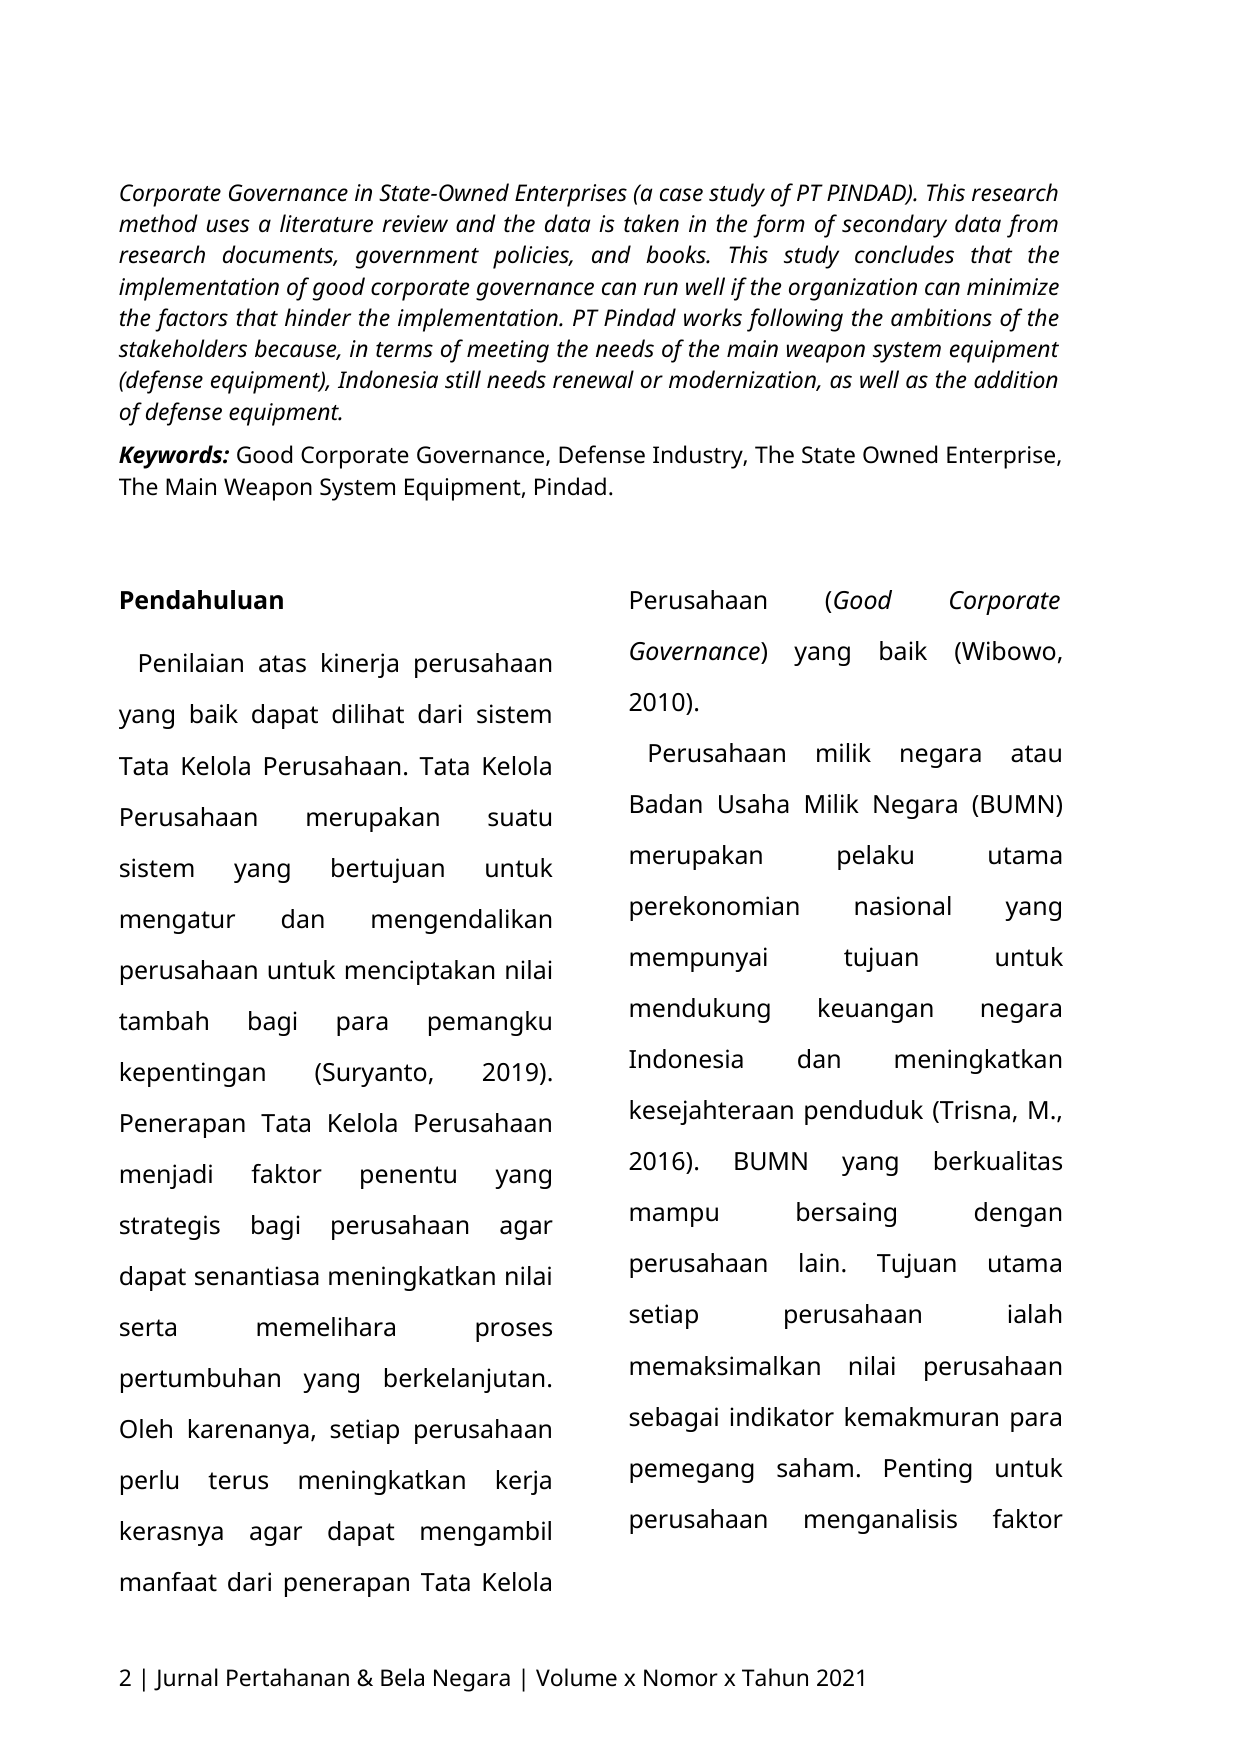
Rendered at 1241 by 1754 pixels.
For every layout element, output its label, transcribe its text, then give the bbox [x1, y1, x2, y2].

text Penilaian atas kinerja perusahaan yang baik dapat dilihat dari sistem Tata Kelola Perusahaan. Tata Kelola Perusahaan merupakan suatu sistem yang bertujuan untuk mengatur dan mengendalikan perusahaan untuk menciptakan nilai tambah bagi para pemangku kepentingan (Suryanto, 2019). Penerapan Tata Kelola Perusahaan menjadi faktor penentu yang strategis bagi perusahaan agar dapat senantiasa meningkatkan nilai serta memelihara proses pertumbuhan yang berkelanjutan. Oleh karenanya, setiap perusahaan perlu terus meningkatkan kerja kerasnya agar dapat mengambil manfaat dari penerapan Tata Kelola Perusahaan (Good Corporate Governance) yang baik (Wibowo, 2010). [118, 646, 553, 1599]
text Pendahuluan [118, 583, 553, 617]
text Keywords: Good Corporate Governance, Defense Industry, The State Owned Enterprise, The Main Weapon System Equipment, Pindad. [118, 439, 1063, 502]
text Penilaian atas kinerja perusahaan yang baik dapat dilihat dari sistem Tata Kelola Perusahaan. Tata Kelola Perusahaan merupakan suatu sistem yang bertujuan untuk mengatur dan mengendalikan perusahaan untuk menciptakan nilai tambah bagi para pemangku kepentingan (Suryanto, 2019). Penerapan Tata Kelola Perusahaan menjadi faktor penentu yang strategis bagi perusahaan agar dapat senantiasa meningkatkan nilai serta memelihara proses pertumbuhan yang berkelanjutan. Oleh karenanya, setiap perusahaan perlu terus meningkatkan kerja kerasnya agar dapat mengambil manfaat dari penerapan Tata Kelola Perusahaan (Good Corporate Governance) yang baik (Wibowo, 2010). [628, 583, 1063, 719]
